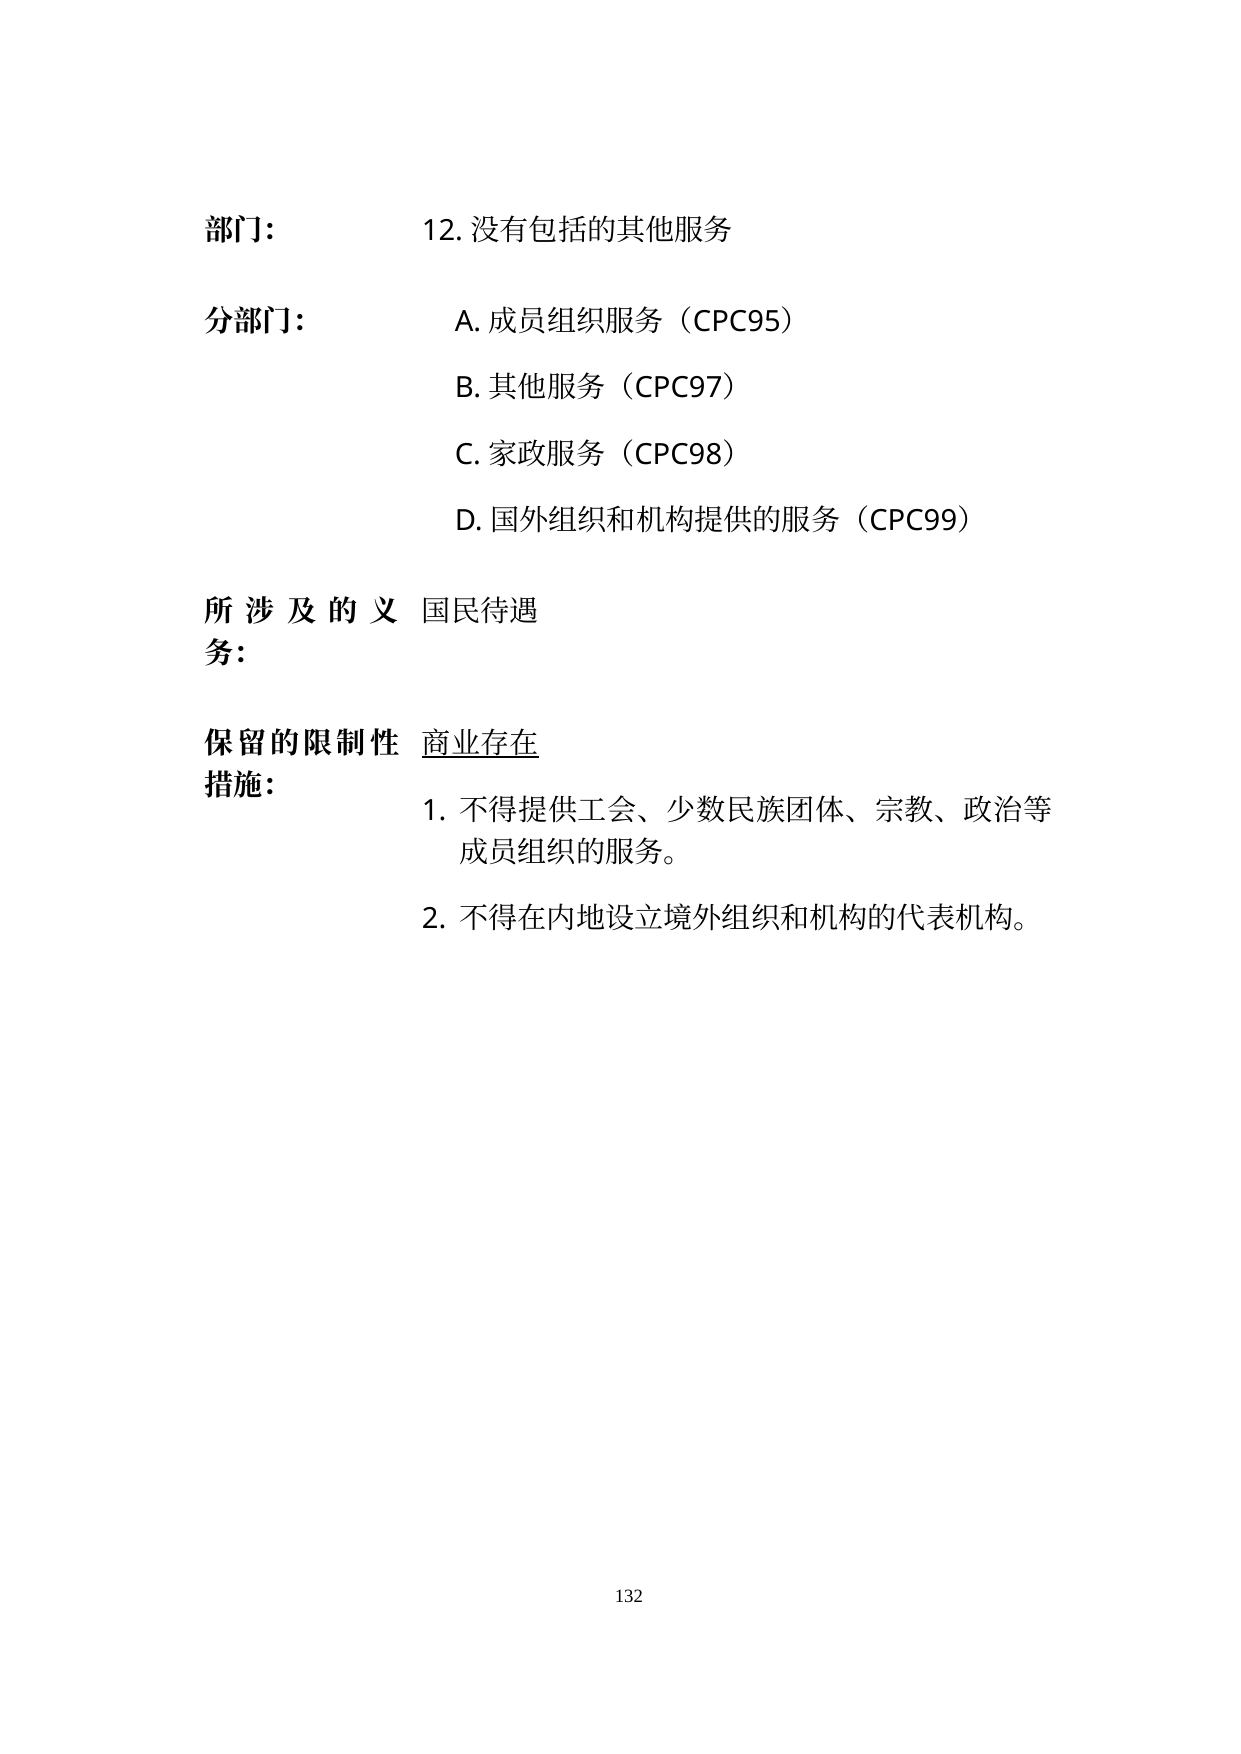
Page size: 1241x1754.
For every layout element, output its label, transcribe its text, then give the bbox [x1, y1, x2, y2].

table_cell 所涉及的义务： [193, 564, 410, 696]
table_cell 分部门： [193, 273, 410, 563]
table_cell A. 成员组织服务（CPC95） B. 其他服务（CPC97） C. 家政服务（CPC98） D. 国外组织和机构提供的服务（CPC99） [410, 273, 1064, 563]
table_header 部门： [193, 183, 410, 273]
table_cell 国民待遇 [410, 564, 1064, 696]
table_cell 商业存在 不得提供工会、少数民族团体、宗教、政治等成员组织的服务。 不得在内地设立境外组织和机构的代表机构。 [410, 696, 1064, 961]
table_cell 保留的限制性措施： [193, 696, 410, 961]
table_header 12. 没有包括的其他服务 [410, 183, 1064, 273]
